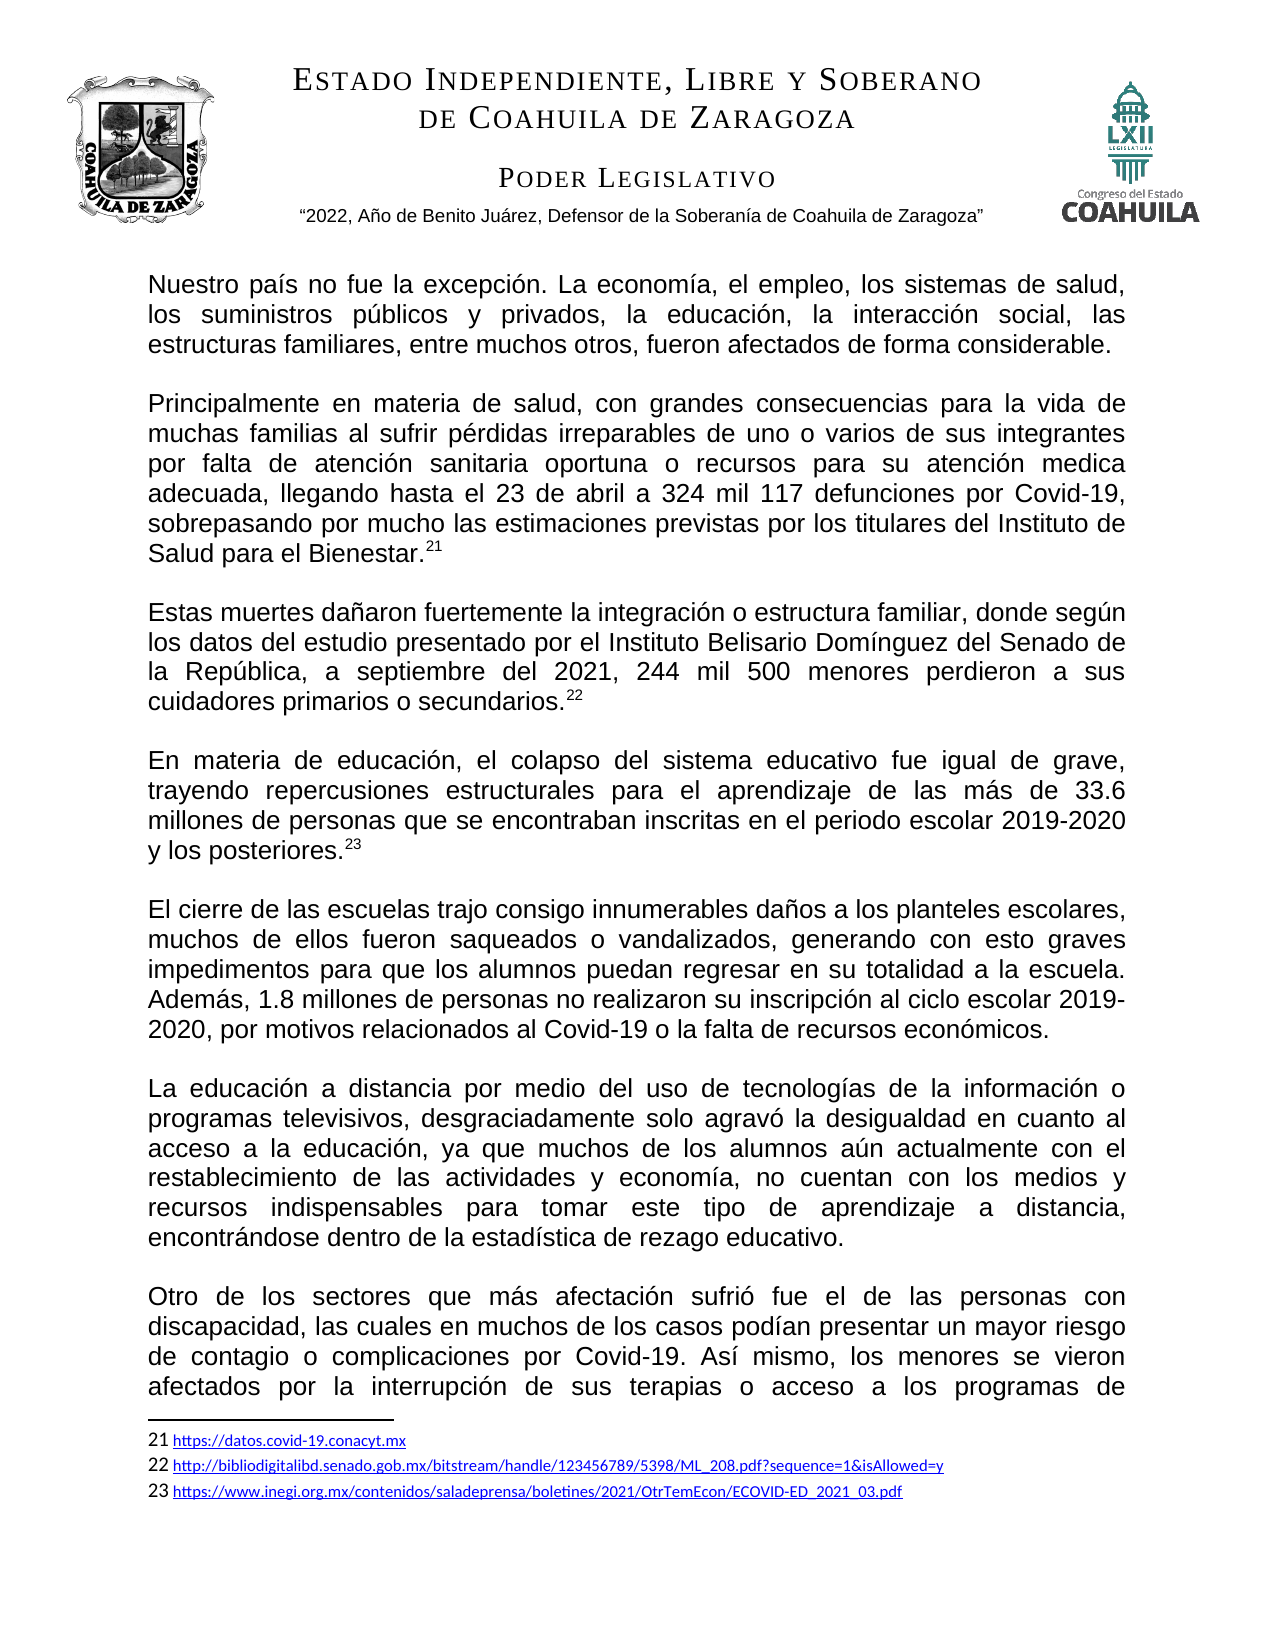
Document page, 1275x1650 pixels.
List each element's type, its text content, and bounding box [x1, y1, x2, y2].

text En materia de educación, el colapso del sistema educativo fue igual de grave, trayendo repercusiones estructurales para el aprendizaje de las más de 33.6 millones de personas que se encontraban inscritas en el periodo escolar 2019-2020 y los posteriores. [148, 745, 1127, 865]
text Principalmente en materia de salud, con grandes consecuencias para la vida de muchas familias al sufrir pérdidas irreparables de uno o varios de sus integrantes por falta de atención sanitaria oportuna o recursos para su atención medica adecuada, llegando hasta el 23 de abril a 324 mil 117 defunciones por Covid-19, sobrepasando por mucho las estimaciones previstas por los titulares del Instituto de Salud para el Bienestar. [148, 388, 1127, 567]
text Nuestro país no fue la excepción. La economía, el empleo, los sistemas de salud, los suministros públicos y privados, la educación, la interacción social, las estructuras familiares, entre muchos otros, fueron afectados de forma considerable. [148, 269, 1127, 359]
picture [1052, 66, 1212, 234]
text El cierre de las escuelas trajo consigo innumerables daños a los planteles escolares, muchos de ellos fueron saqueados o vandalizados, generando con esto graves impedimentos para que los alumnos puedan regresar en su totalidad a la escuela. Además, 1.8 millones de personas no realizaron su inscripción al ciclo escolar 2019-2020, por motivos relacionados al Covid-19 o la falta de recursos económicos. [148, 894, 1127, 1044]
text Estas muertes dañaron fuertemente la integración o estructura familiar, donde según los datos del estudio presentado por el Instituto Belisario Domínguez del Senado de la República, a septiembre del 2021, 244 mil 500 menores perdieron a sus cuidadores primarios o secundarios. [148, 597, 1127, 716]
text La educación a distancia por medio del uso de tecnologías de la información o programas televisivos, desgraciadamente solo agravó la desigualdad en cuanto al acceso a la educación, ya que muchos de los alumnos aún actualmente con el restablecimiento de las actividades y economía, no cuentan con los medios y recursos indispensables para tomar este tipo de aprendizaje a distancia, encontrándose dentro de la estadística de rezago educativo. [148, 1073, 1127, 1252]
picture [66, 76, 215, 223]
